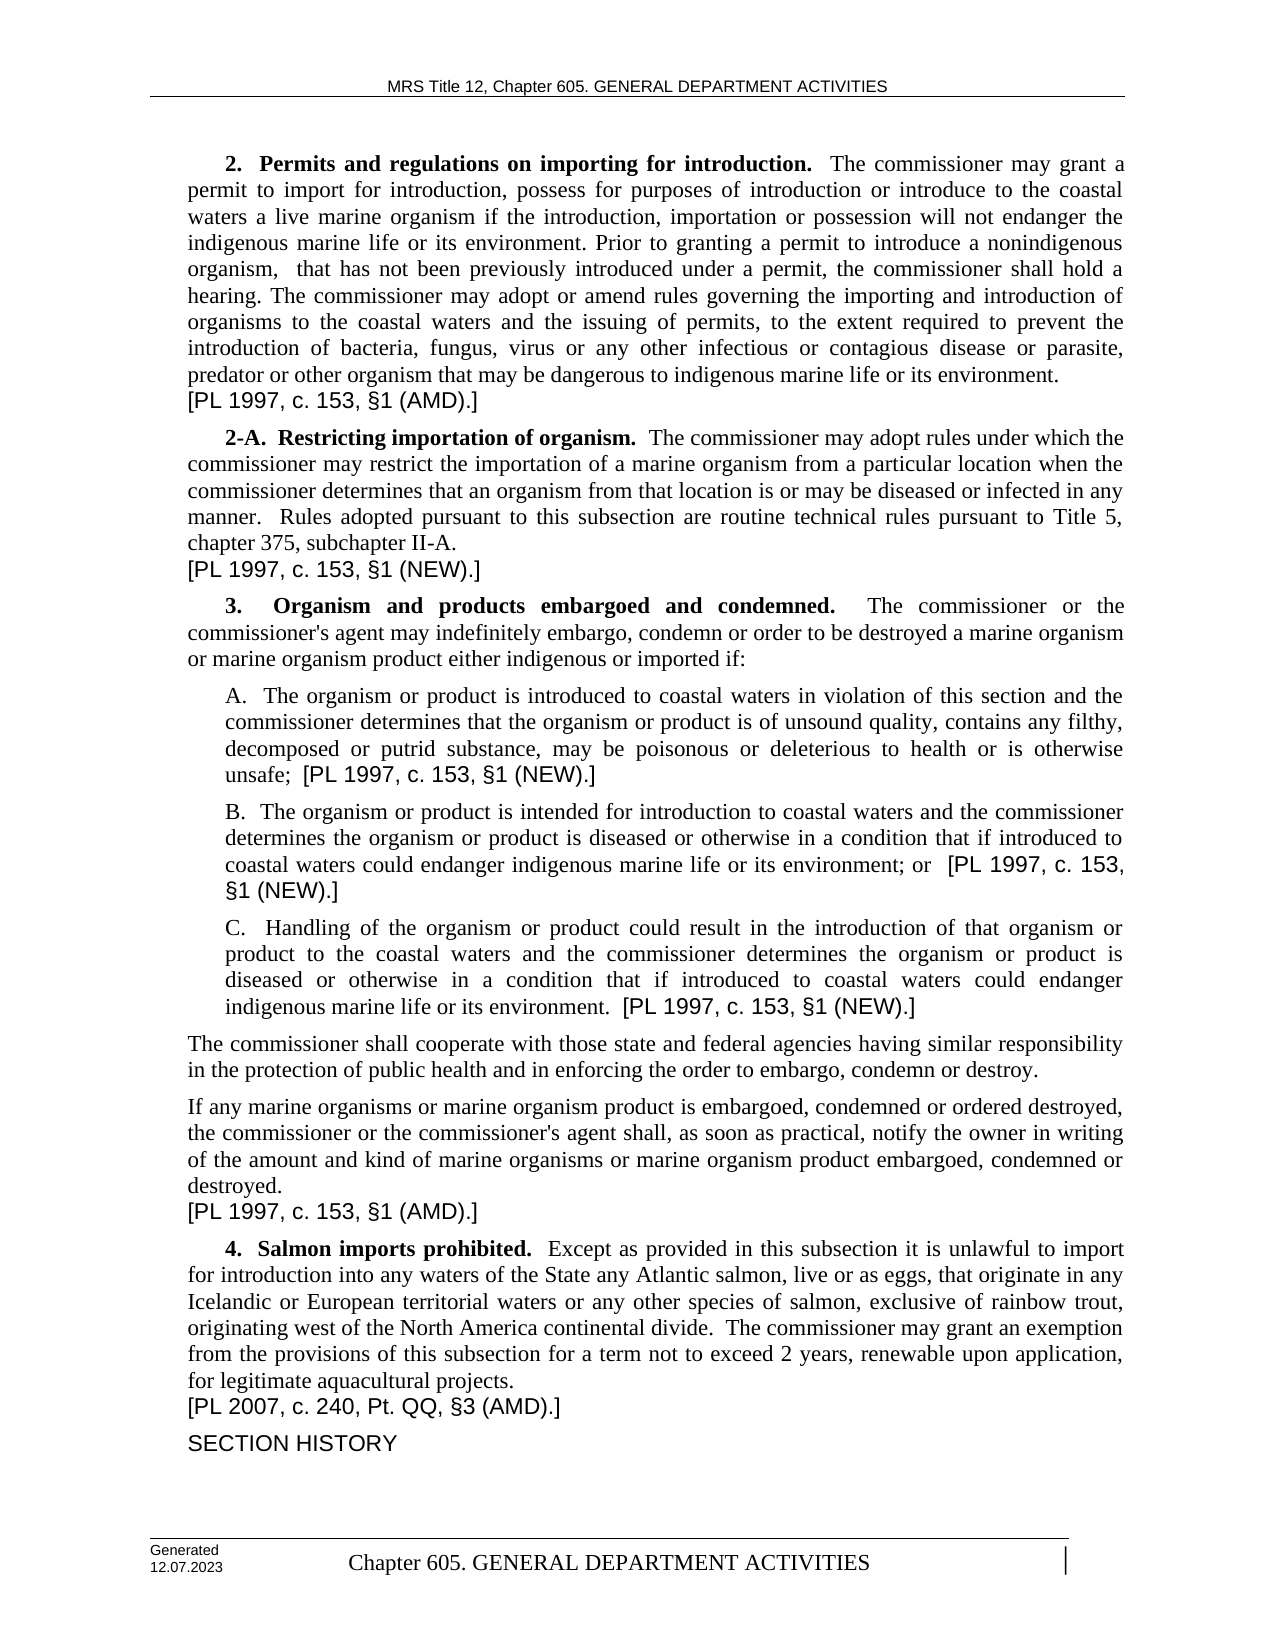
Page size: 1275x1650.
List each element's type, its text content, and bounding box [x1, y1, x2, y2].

text B. The organism or product is intended for introduction to coastal waters and the commissioner determines the organism or product is diseased or otherwise in a condition that if introduced to coastal waters could endanger indigenous marine life or its environment; or [PL 1997, c. 153, §1 (NEW).] [225, 798, 1125, 903]
text The commissioner shall cooperate with those state and federal agencies having similar responsibility in the protection of public health and in enforcing the order to embargo, condemn or destroy. [187, 1030, 1125, 1082]
text 2-A. Restricting importation of organism. The commissioner may adopt rules under which the commissioner may restrict the importation of a marine organism from a particular location when the commissioner determines that an organism from that location is or may be diseased or infected in any manner. Rules adopted pursuant to this subsection are routine technical rules pursuant to Title 5, chapter 375, subchapter II‑A. [187, 424, 1125, 556]
text [PL 1997, c. 153, §1 (AMD).] [187, 1198, 1125, 1225]
text 4. Salmon imports prohibited. Except as provided in this subsection it is unlawful to import for introduction into any waters of the State any Atlantic salmon, live or as eggs, that originate in any Icelandic or European territorial waters or any other species of salmon, exclusive of rainbow trout, originating west of the North America continental divide. The commissioner may grant an exemption from the provisions of this subsection for a term not to exceed 2 years, renewable upon application, for legitimate aquacultural projects. [187, 1235, 1125, 1393]
text [PL 1997, c. 153, §1 (NEW).] [187, 556, 1125, 582]
text 2. Permits and regulations on importing for introduction. The commissioner may grant a permit to import for introduction, possess for purposes of introduction or introduce to the coastal waters a live marine organism if the introduction, importation or possession will not endanger the indigenous marine life or its environment. Prior to granting a permit to introduce a nonindigenous organism, that has not been previously introduced under a permit, the commissioner shall hold a hearing. The commissioner may adopt or amend rules governing the importing and introduction of organisms to the coastal waters and the issuing of permits, to the extent required to prevent the introduction of bacteria, fungus, virus or any other infectious or contagious disease or parasite, predator or other organism that may be dangerous to indigenous marine life or its environment. [187, 150, 1125, 387]
text 3. Organism and products embargoed and condemned. The commissioner or the commissioner's agent may indefinitely embargo, condemn or order to be destroyed a marine organism or marine organism product either indigenous or imported if: [187, 592, 1125, 672]
text SECTION HISTORY [187, 1430, 1125, 1456]
text A. The organism or product is introduced to coastal waters in violation of this section and the commissioner determines that the organism or product is of unsound quality, contains any filthy, decomposed or putrid substance, may be poisonous or deleterious to health or is otherwise unsafe; [PL 1997, c. 153, §1 (NEW).] [225, 682, 1125, 787]
text [PL 1997, c. 153, §1 (AMD).] [187, 387, 1125, 413]
text C. Handling of the organism or product could result in the introduction of that organism or product to the coastal waters and the commissioner determines the organism or product is diseased or otherwise in a condition that if introduced to coastal waters could endanger indigenous marine life or its environment. [PL 1997, c. 153, §1 (NEW).] [225, 914, 1125, 1019]
text [PL 2007, c. 240, Pt. QQ, §3 (AMD).] [187, 1393, 1125, 1419]
text If any marine organisms or marine organism product is embargoed, condemned or ordered destroyed, the commissioner or the commissioner's agent shall, as soon as practical, notify the owner in writing of the amount and kind of marine organisms or marine organism product embargoed, condemned or destroyed. [187, 1093, 1125, 1198]
